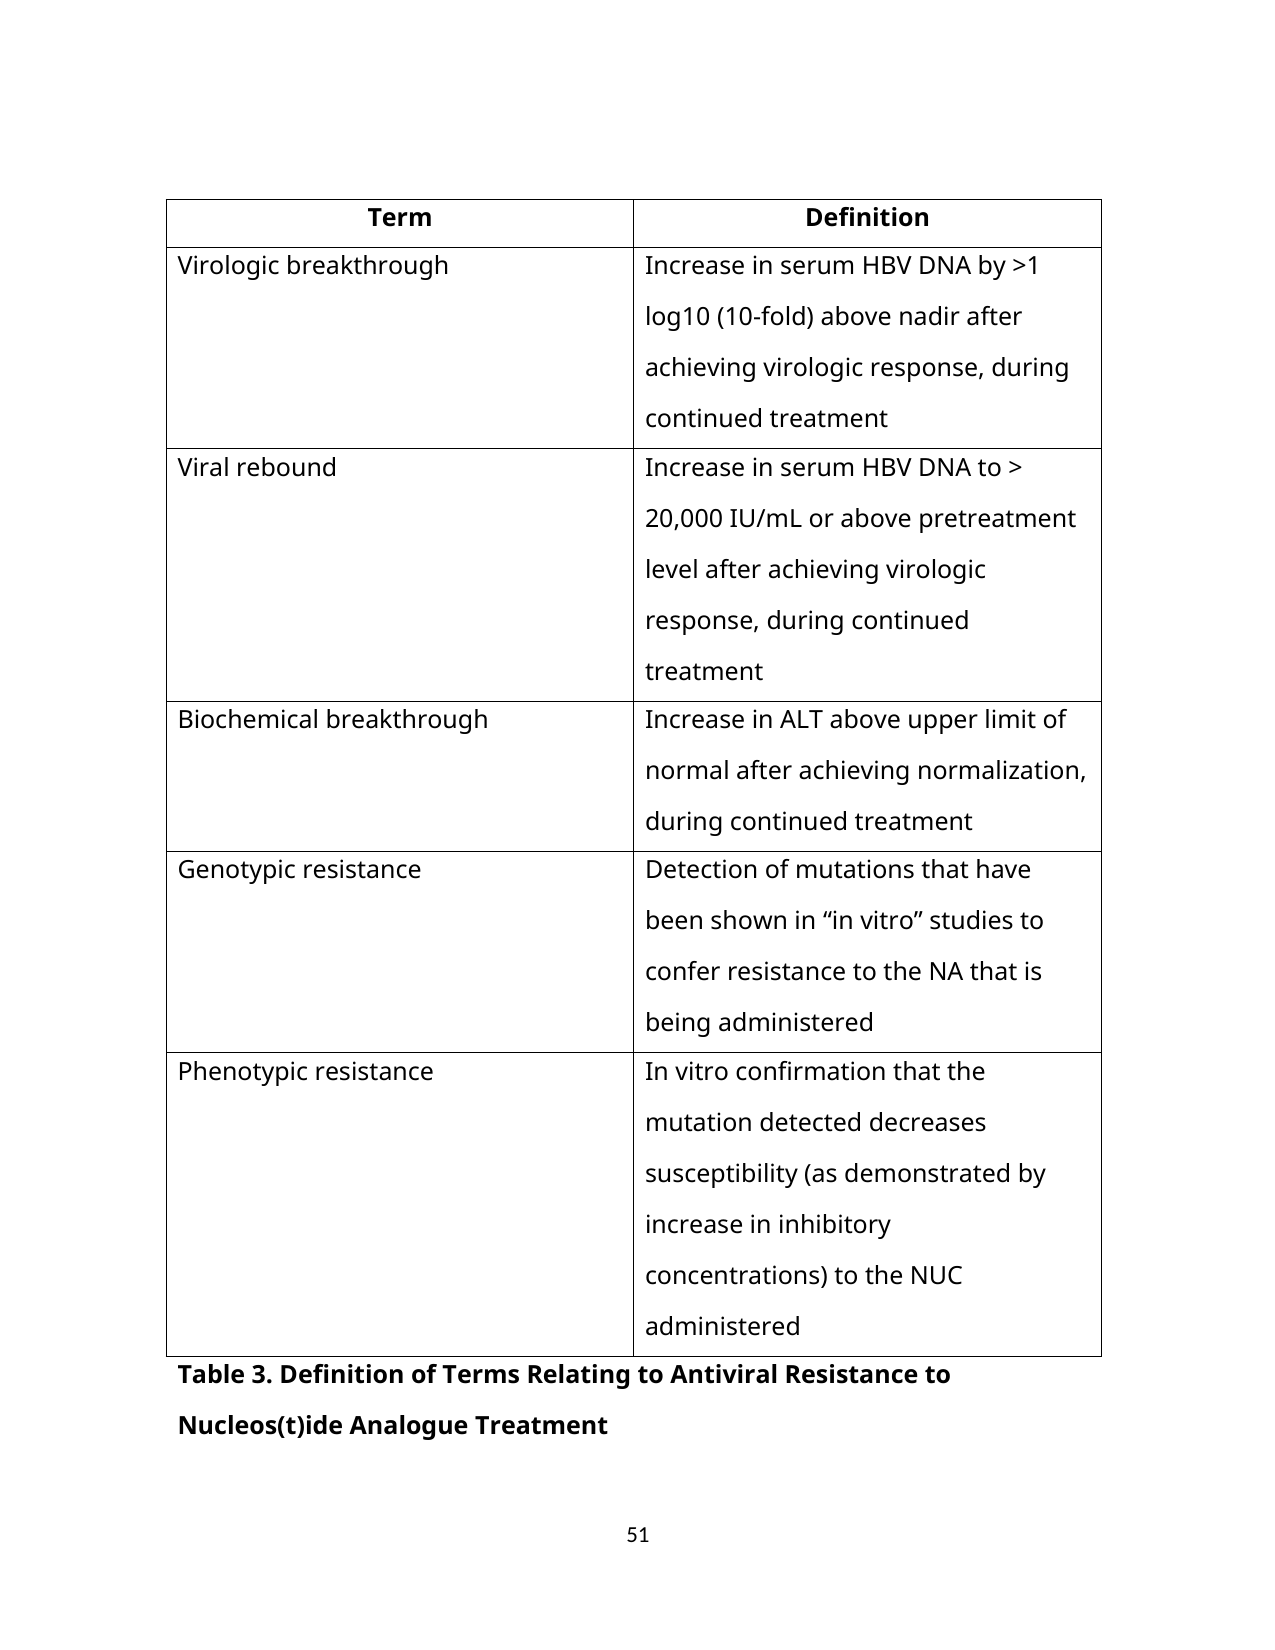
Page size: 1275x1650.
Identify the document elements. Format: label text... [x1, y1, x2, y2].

table_header Definition [634, 200, 1101, 247]
table_cell Biochemical breakthrough [167, 702, 633, 851]
table_cell Increase in ALT above upper limit of normal after achieving normalization, during continued treatment [634, 702, 1101, 851]
table_header Term [167, 200, 633, 247]
table_cell Increase in serum HBV DNA to > 20,000 IU/mL or above pretreatment level after achieving virologic response, during continued treatment [634, 449, 1101, 701]
text Table 3. Definition of Terms Relating to Antiviral Resistance to Nucleos(t)ide Analogue Treatment [177, 1357, 1098, 1442]
table_cell Genotypic resistance [167, 852, 633, 1052]
table_cell Viral rebound [167, 449, 633, 701]
table_cell Increase in serum HBV DNA by >1 log10 (10-fold) above nadir after achieving virologic response, during continued treatment [634, 248, 1101, 448]
table_cell Detection of mutations that have been shown in “in vitro” studies to confer resistance to the NA that is being administered [634, 852, 1101, 1052]
table_cell Virologic breakthrough [167, 248, 633, 448]
table_cell In vitro confirmation that the mutation detected decreases susceptibility (as demonstrated by increase in inhibitory concentrations) to the NUC administered [634, 1053, 1101, 1356]
table_cell Phenotypic resistance [167, 1053, 633, 1356]
